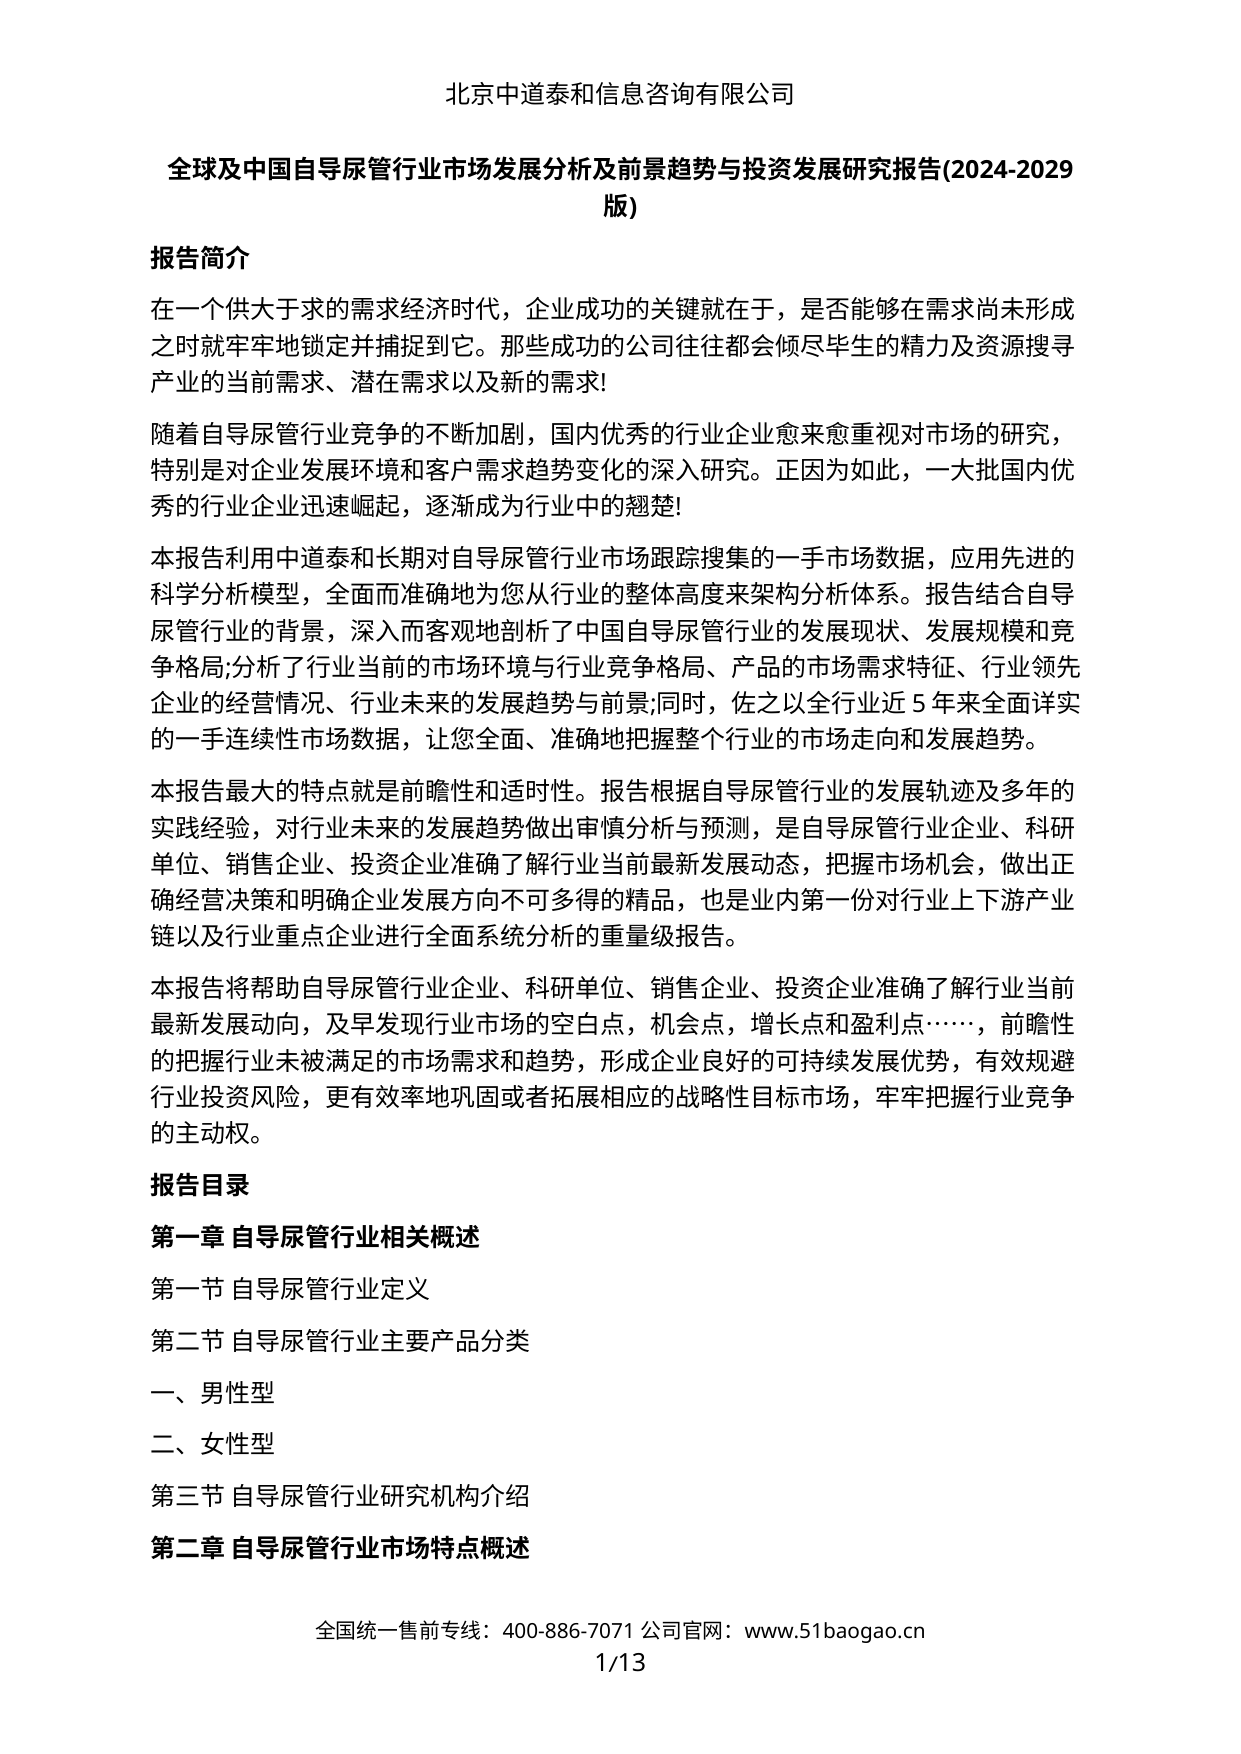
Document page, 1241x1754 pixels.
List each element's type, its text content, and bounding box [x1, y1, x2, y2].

text 本报告将帮助自导尿管行业企业、科研单位、销售企业、投资企业准确了解行业当前最新发展动向，及早发现行业市场的空白点，机会点，增长点和盈利点……，前瞻性的把握行业未被满足的市场需求和趋势，形成企业良好的可持续发展优势，有效规避行业投资风险，更有效率地巩固或者拓展相应的战略性目标市场，牢牢把握行业竞争的主动权。 [150, 969, 1090, 1150]
text 第二节 自导尿管行业主要产品分类 [150, 1321, 1090, 1357]
text 报告目录 [150, 1166, 1090, 1202]
text 本报告利用中道泰和长期对自导尿管行业市场跟踪搜集的一手市场数据，应用先进的科学分析模型，全面而准确地为您从行业的整体高度来架构分析体系。报告结合自导尿管行业的背景，深入而客观地剖析了中国自导尿管行业的发展现状、发展规模和竞争格局;分析了行业当前的市场环境与行业竞争格局、产品的市场需求特征、行业领先企业的经营情况、行业未来的发展趋势与前景;同时，佐之以全行业近5年来全面详实的一手连续性市场数据，让您全面、准确地把握整个行业的市场走向和发展趋势。 [150, 539, 1090, 756]
text 在一个供大于求的需求经济时代，企业成功的关键就在于，是否能够在需求尚未形成之时就牢牢地锁定并捕捉到它。那些成功的公司往往都会倾尽毕生的精力及资源搜寻产业的当前需求、潜在需求以及新的需求! [150, 290, 1090, 399]
text 报告简介 [150, 238, 1090, 274]
text 二、女性型 [150, 1425, 1090, 1461]
text 全球及中国自导尿管行业市场发展分析及前景趋势与投资发展研究报告(2024-2029版) [150, 150, 1090, 222]
text 第三节 自导尿管行业研究机构介绍 [150, 1477, 1090, 1513]
text 一、男性型 [150, 1373, 1090, 1409]
text 第二章 自导尿管行业市场特点概述 [150, 1529, 1090, 1565]
text 随着自导尿管行业竞争的不断加剧，国内优秀的行业企业愈来愈重视对市场的研究，特别是对企业发展环境和客户需求趋势变化的深入研究。正因为如此，一大批国内优秀的行业企业迅速崛起，逐渐成为行业中的翘楚! [150, 414, 1090, 523]
text 本报告最大的特点就是前瞻性和适时性。报告根据自导尿管行业的发展轨迹及多年的实践经验，对行业未来的发展趋势做出审慎分析与预测，是自导尿管行业企业、科研单位、销售企业、投资企业准确了解行业当前最新发展动态，把握市场机会，做出正确经营决策和明确企业发展方向不可多得的精品，也是业内第一份对行业上下游产业链以及行业重点企业进行全面系统分析的重量级报告。 [150, 772, 1090, 953]
text 第一节 自导尿管行业定义 [150, 1269, 1090, 1306]
text 第一章 自导尿管行业相关概述 [150, 1217, 1090, 1254]
